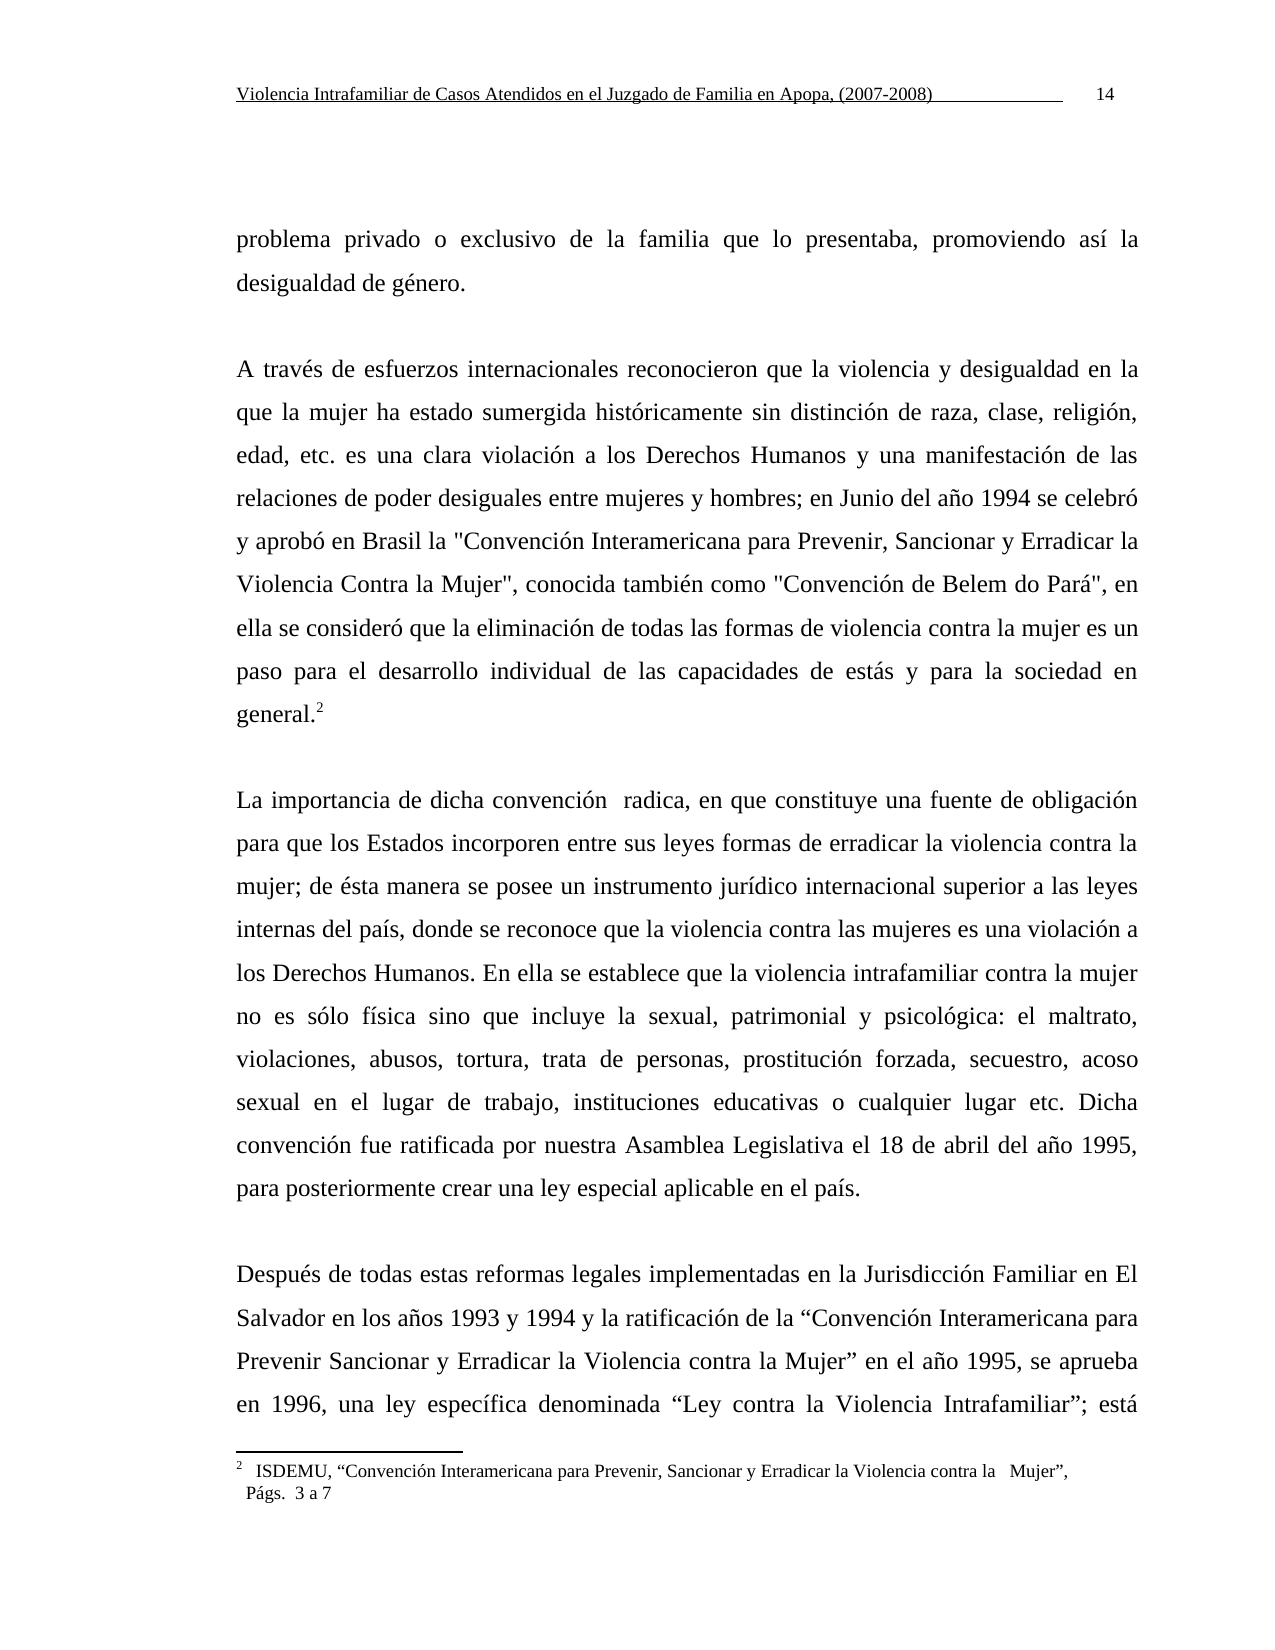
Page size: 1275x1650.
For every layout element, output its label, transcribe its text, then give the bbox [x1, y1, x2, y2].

text La importancia de dicha convención radica, en que constituye una fuente de obligación para que los Estados incorporen entre sus leyes formas de erradicar la violencia contra la mujer; de ésta manera se posee un instrumento jurídico internacional superior a las leyes internas del país, donde se reconoce que la violencia contra las mujeres es una violación a los Derechos Humanos. En ella se establece que la violencia intrafamiliar contra la mujer no es sólo física sino que incluye la sexual, patrimonial y psicológica: el maltrato, violaciones, abusos, tortura, trata de personas, prostitución forzada, secuestro, acoso sexual en el lugar de trabajo, instituciones educativas o cualquier lugar etc. Dicha convención fue ratificada por nuestra Asamblea Legislativa el 18 de abril del año 1995, para posteriormente crear una ley especial aplicable en el país. [236, 785, 1139, 1202]
text A través de esfuerzos internacionales reconocieron que la violencia y desigualdad en la que la mujer ha estado sumergida históricamente sin distinción de raza, clase, religión, edad, etc. es una clara violación a los Derechos Humanos y una manifestación de las relaciones de poder desiguales entre mujeres y hombres; en Junio del año 1994 se celebró y aprobó en Brasil la "Convención Interamericana para Prevenir, Sancionar y Erradicar la Violencia Contra la Mujer", conocida también como "Convención de Belem do Pará", en ella se consideró que la eliminación de todas las formas de violencia contra la mujer es un paso para el desarrollo individual de las capacidades de estás y para la sociedad en general. [236, 354, 1139, 728]
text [236, 224, 1139, 296]
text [236, 1259, 1139, 1418]
